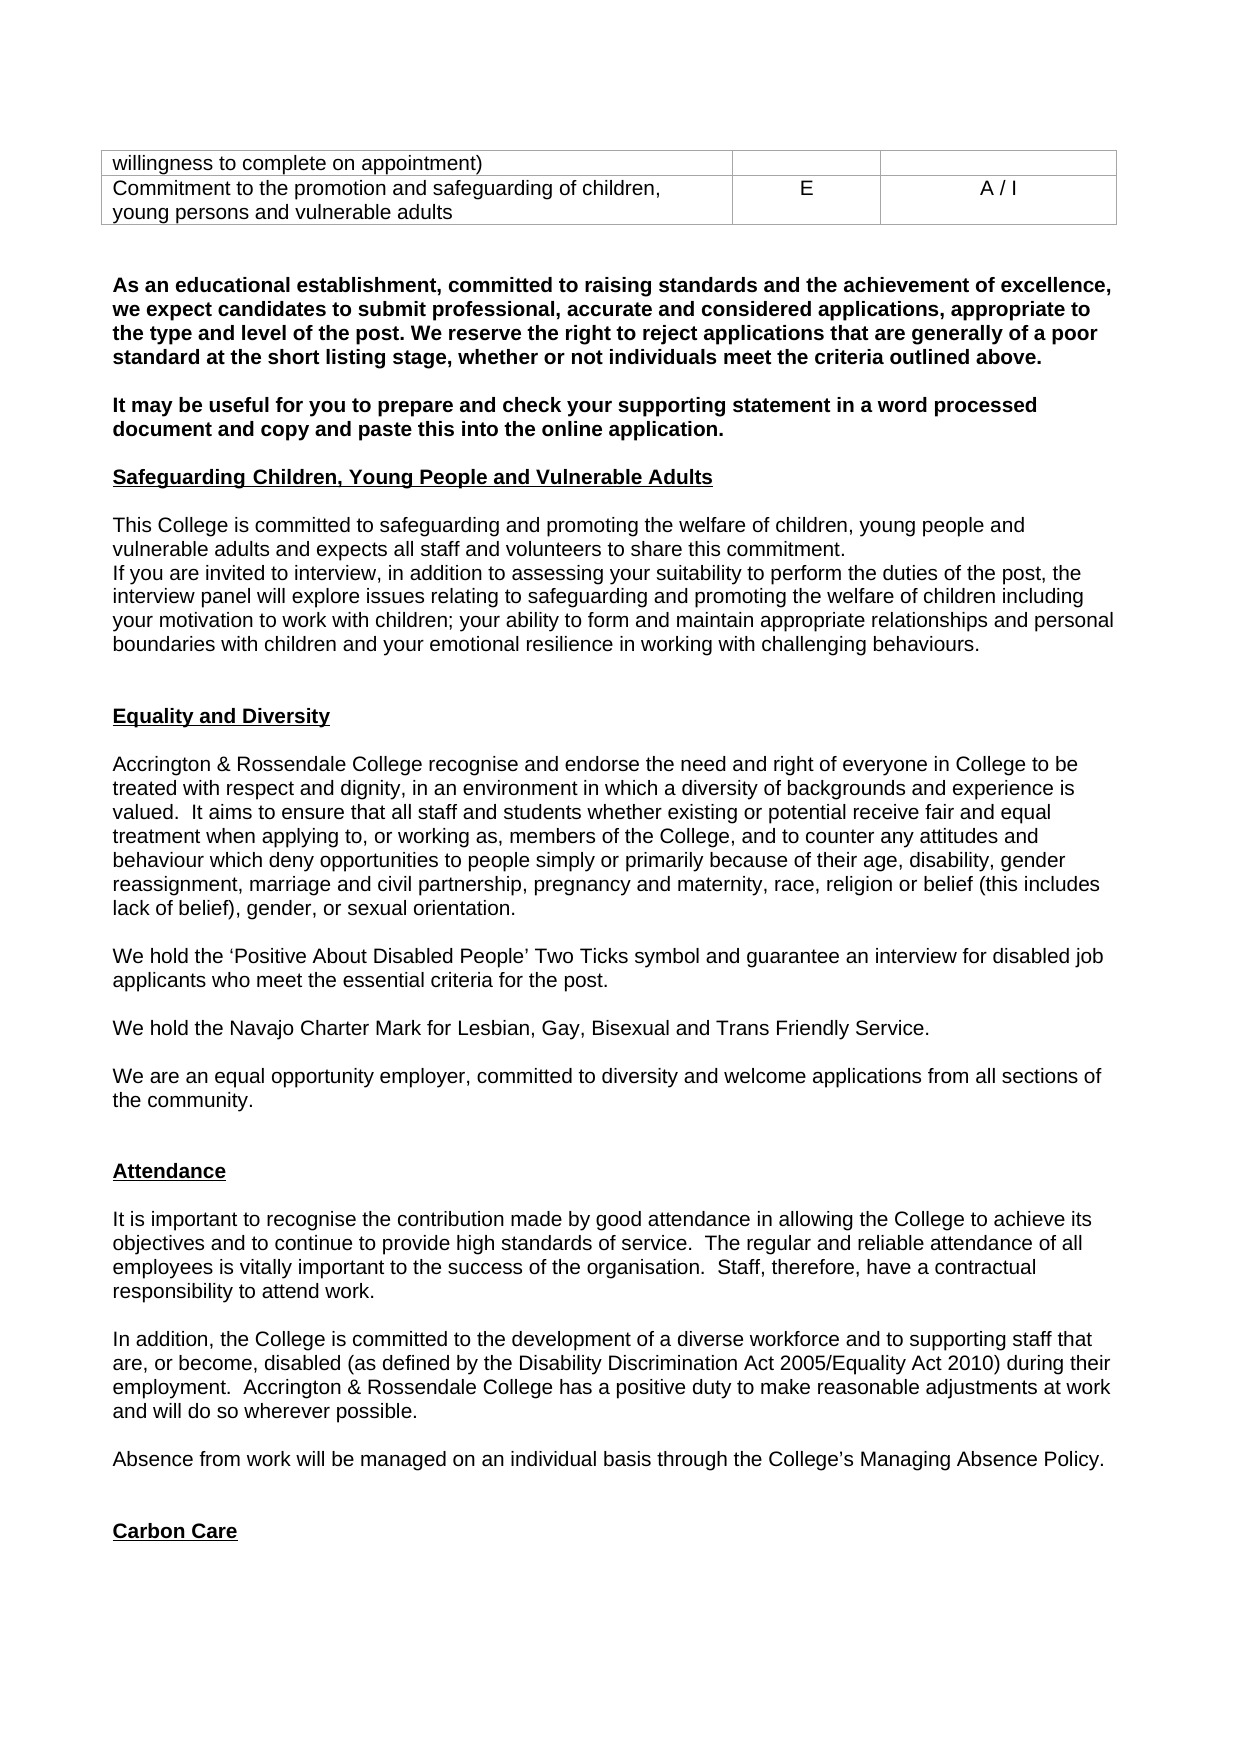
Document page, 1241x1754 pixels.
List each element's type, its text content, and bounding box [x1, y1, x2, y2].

text Equality and Diversity [112, 704, 1128, 728]
text Absence from work will be managed on an individual basis through the College’s Managing Absence Policy. [112, 1447, 1128, 1471]
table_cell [102, 151, 732, 175]
text In addition, the College is committed to the development of a diverse workforce and to supporting staff that are, or become, disabled (as defined by the Disability Discrimination Act 2005/Equality Act 2010) during their employment. Accrington & Rossendale College has a positive duty to make reasonable adjustments at work and will do so wherever possible. [112, 1327, 1128, 1423]
text It may be useful for you to prepare and check your supporting statement in a word processed document and copy and paste this into the online application. [112, 393, 1128, 441]
text Safeguarding Children, Young People and Vulnerable Adults [112, 464, 1128, 488]
text We are an equal opportunity employer, committed to diversity and welcome applications from all sections of the community. [112, 1063, 1128, 1111]
text Attendance [112, 1159, 1128, 1183]
text We hold the ‘Positive About Disabled People’ Two Ticks symbol and guarantee an interview for disabled job applicants who meet the essential criteria for the post. [112, 944, 1128, 992]
table_cell E [733, 176, 880, 224]
table_cell E [733, 151, 880, 175]
text It is important to recognise the contribution made by good attendance in allowing the College to achieve its objectives and to continue to provide high standards of service. The regular and reliable attendance of all employees is vitally important to the success of the organisation. Staff, therefore, have a contractual responsibility to attend work. [112, 1207, 1128, 1303]
text We hold the Navajo Charter Mark for Lesbian, Gay, Bisexual and Trans Friendly Service. [112, 1016, 1128, 1039]
table_cell A / I [881, 176, 1116, 224]
text As an educational establishment, committed to raising standards and the achievement of excellence, we expect candidates to submit professional, accurate and considered applications, appropriate to the type and level of the post. We reserve the right to reject applications that are generally of a poor standard at the short listing stage, whether or not individuals meet the criteria outlined above. [112, 273, 1128, 369]
text This College is committed to safeguarding and promoting the welfare of children, young people and vulnerable adults and expects all staff and volunteers to share this commitment. [112, 512, 1128, 560]
table_cell A [881, 151, 1116, 175]
text Accrington & Rossendale College recognise and endorse the need and right of everyone in College to be treated with respect and dignity, in an environment in which a diversity of backgrounds and experience is valued. It aims to ensure that all staff and students whether existing or potential receive fair and equal treatment when applying to, or working as, members of the College, and to counter any attitudes and behaviour which deny opportunities to people simply or primarily because of their age, disability, gender reassignment, marriage and civil partnership, pregnancy and maternity, race, religion or belief (this includes lack of belief), gender, or sexual orientation. [112, 752, 1128, 920]
table_cell Commitment to the promotion and safeguarding of children, young persons and vulnerable adults [102, 176, 732, 224]
text If you are invited to interview, in addition to assessing your suitability to perform the duties of the post, the interview panel will explore issues relating to safeguarding and promoting the welfare of children including your motivation to work with children; your ability to form and maintain appropriate relationships and personal boundaries with children and your emotional resilience in working with challenging behaviours. [112, 560, 1128, 656]
text Carbon Care [112, 1519, 1128, 1543]
